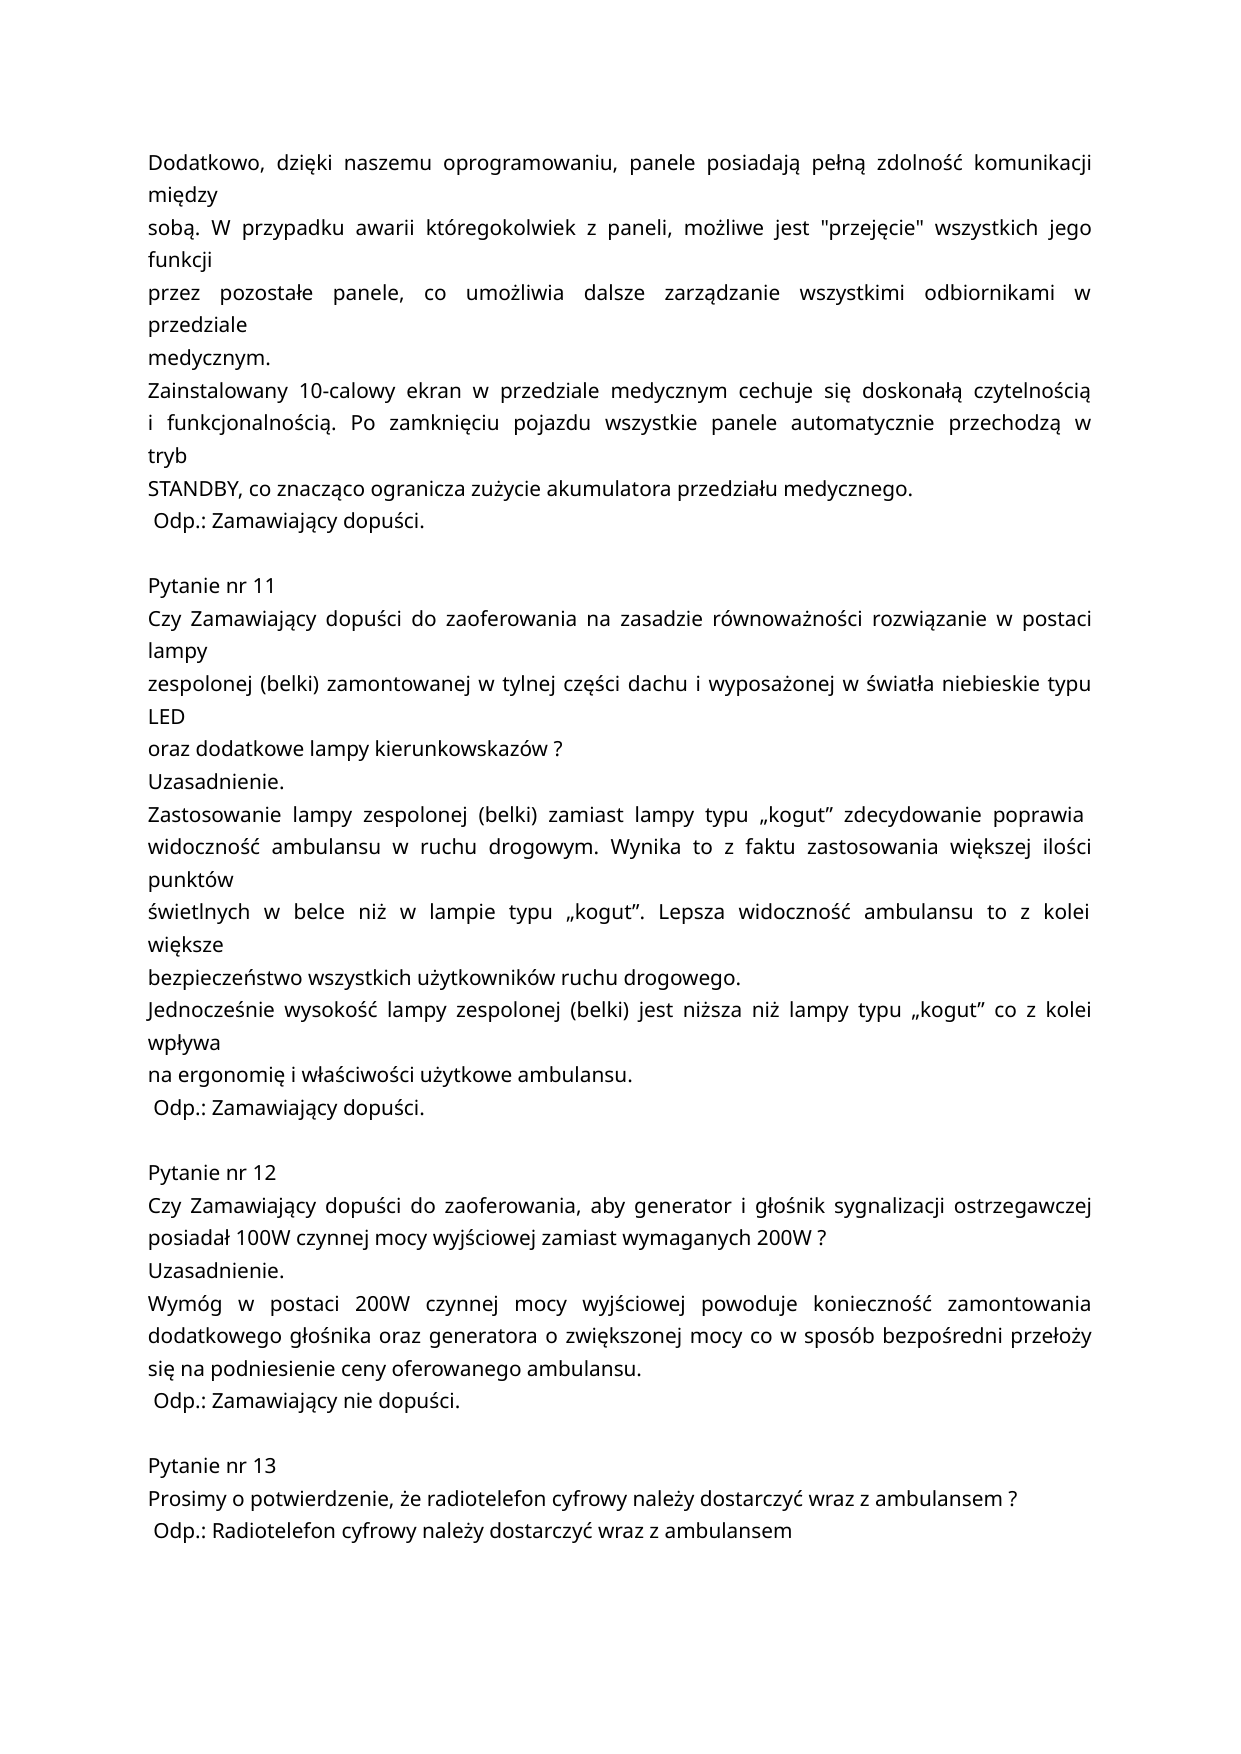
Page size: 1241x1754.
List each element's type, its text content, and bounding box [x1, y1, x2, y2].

text STANDBY, co znacząco ogranicza zużycie akumulatora przedziału medycznego. [148, 474, 1093, 502]
text przez pozostałe panele, co umożliwia dalsze zarządzanie wszystkimi odbiornikami w przedziale [148, 278, 1093, 339]
text Uzasadnienie. [148, 1256, 1093, 1284]
text sobą. W przypadku awarii któregokolwiek z paneli, możliwe jest "przejęcie" wszystkich jego funkcji [148, 213, 1093, 274]
text Jednocześnie wysokość lampy zespolonej (belki) jest niższa niż lampy typu „kogut” co z kolei wpływa [148, 995, 1093, 1056]
text medycznym. [148, 343, 1093, 372]
text oraz dodatkowe lampy kierunkowskazów ? [148, 734, 1093, 763]
text Odp.: Zamawiający dopuści. [148, 506, 1093, 535]
text Dodatkowo, dzięki naszemu oprogramowaniu, panele posiadają pełną zdolność komunikacji między [148, 148, 1093, 209]
text na ergonomię i właściwości użytkowe ambulansu. [148, 1061, 1093, 1089]
text Pytanie nr 12 [148, 1158, 1093, 1187]
text Odp.: Zamawiający dopuści. [148, 1093, 1093, 1122]
text Pytanie nr 11 [148, 571, 1093, 600]
text bezpieczeństwo wszystkich użytkowników ruchu drogowego. [148, 963, 1093, 991]
text Prosimy o potwierdzenie, że radiotelefon cyfrowy należy dostarczyć wraz z ambulansem ? [148, 1484, 1093, 1512]
text Odp.: Radiotelefon cyfrowy należy dostarczyć wraz z ambulansem [148, 1517, 1093, 1545]
text świetlnych w belce niż w lampie typu „kogut”. Lepsza widoczność ambulansu to z kolei większe [148, 897, 1093, 958]
text Pytanie nr 13 [148, 1451, 1093, 1480]
text Wymóg w postaci 200W czynnej mocy wyjściowej powoduje konieczność zamontowania dodatkowego głośnika oraz generatora o zwiększonej mocy co w sposób bezpośredni przełoży się na podniesienie ceny oferowanego ambulansu. [148, 1289, 1093, 1382]
text Zainstalowany 10-calowy ekran w przedziale medycznym cechuje się doskonałą czytelnością [148, 376, 1093, 404]
text widoczność ambulansu w ruchu drogowym. Wynika to z faktu zastosowania większej ilości punktów [148, 832, 1093, 893]
text Zastosowanie lampy zespolonej (belki) zamiast lampy typu „kogut” zdecydowanie poprawia [148, 800, 1093, 828]
text Uzasadnienie. [148, 767, 1093, 796]
text Czy Zamawiający dopuści do zaoferowania, aby generator i głośnik sygnalizacji ostrzegawczej posiadał 100W czynnej mocy wyjściowej zamiast wymaganych 200W ? [148, 1191, 1093, 1252]
text zespolonej (belki) zamontowanej w tylnej części dachu i wyposażonej w światła niebieskie typu LED [148, 669, 1093, 730]
text i funkcjonalnością. Po zamknięciu pojazdu wszystkie panele automatycznie przechodzą w tryb [148, 408, 1093, 469]
text Odp.: Zamawiający nie dopuści. [148, 1387, 1093, 1415]
text Czy Zamawiający dopuści do zaoferowania na zasadzie równoważności rozwiązanie w postaci lampy [148, 604, 1093, 665]
